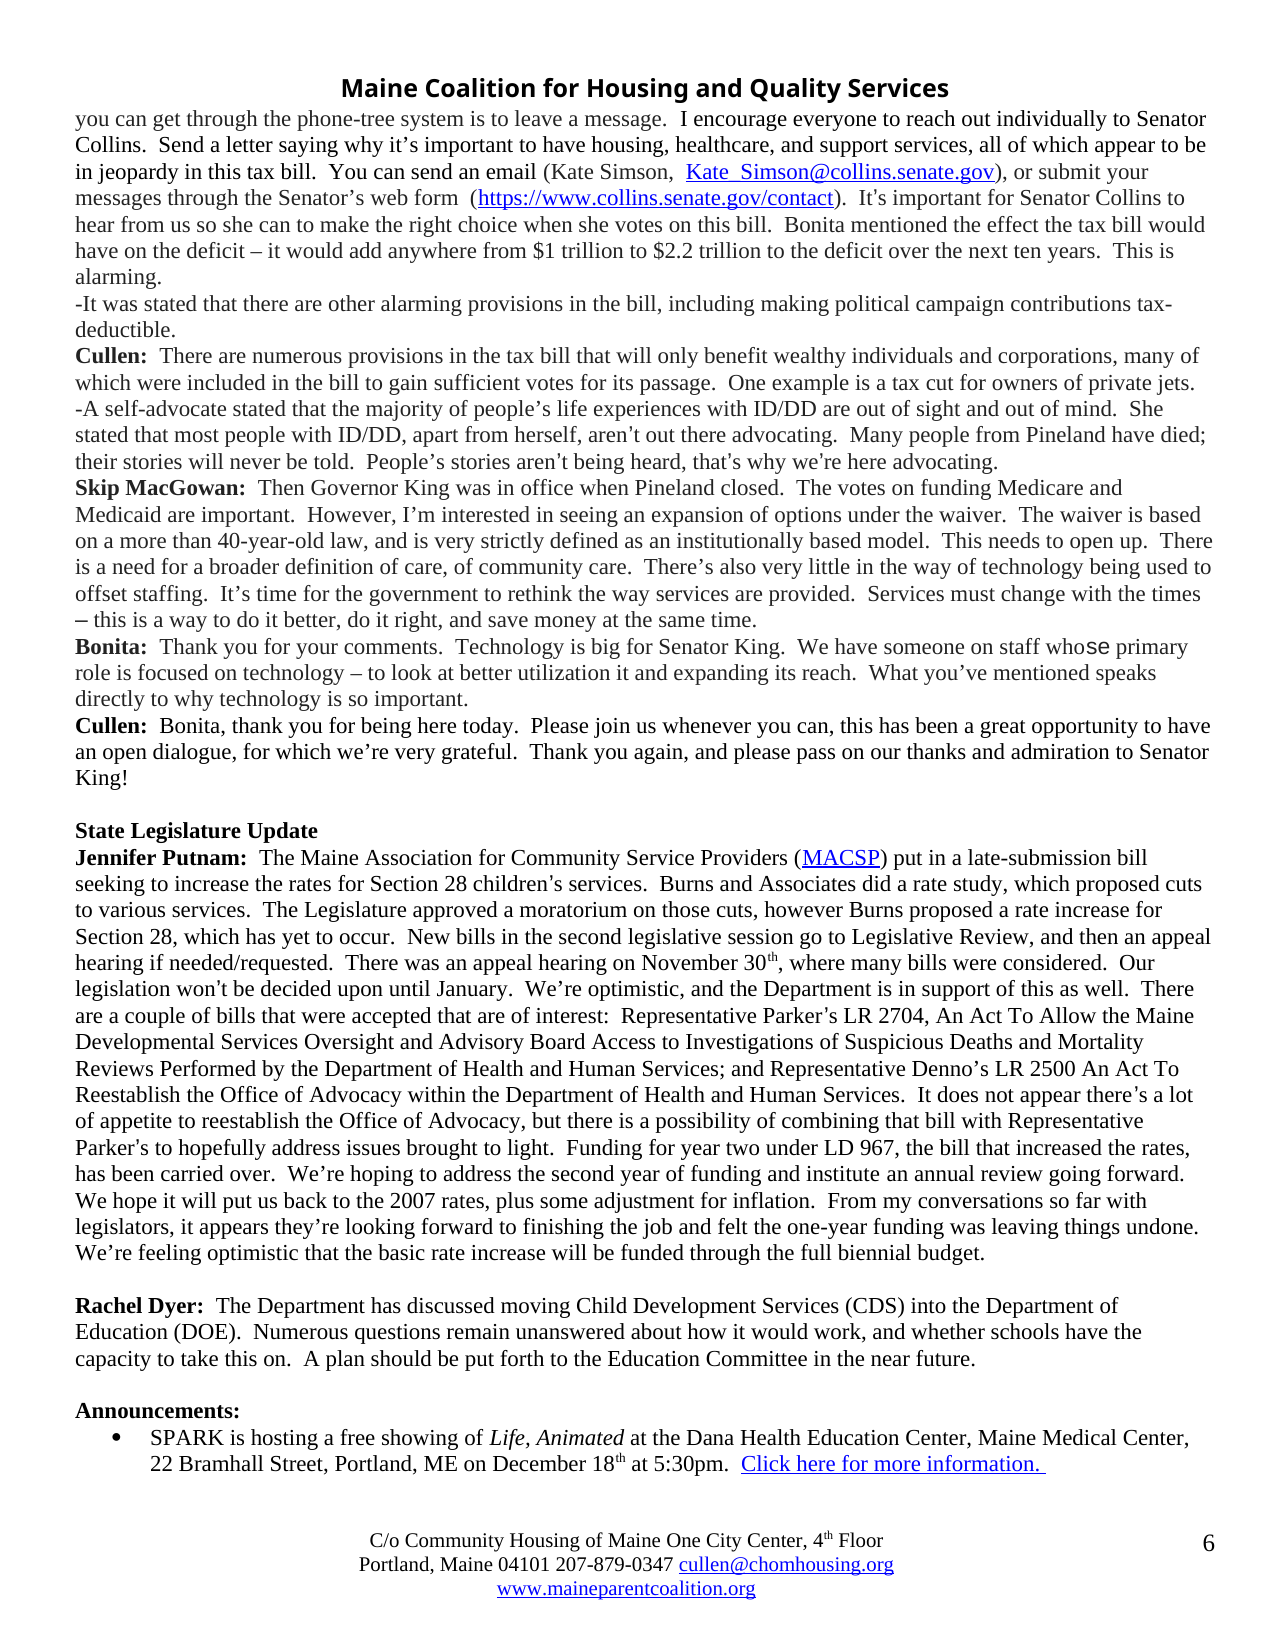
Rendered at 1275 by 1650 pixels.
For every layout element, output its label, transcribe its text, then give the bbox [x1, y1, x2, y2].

text Bonita: Thank you for your comments. Technology is big for Senator King. We have someone on staff whose primary role is focused on technology – to look at better utilization it and expanding its reach. What you’ve mentioned speaks directly to why technology is so important. [75, 633, 1215, 712]
text -A self-advocate stated that the majority of people’s life experiences with ID/DD are out of sight and out of mind. She stated that most people with ID/DD, apart from herself, aren’t out there advocating. Many people from Pineland have died; their stories will never be told. People’s stories aren’t being heard, that’s why we’re here advocating. [75, 395, 1215, 474]
text State Legislature Update [75, 817, 1215, 843]
text Jennifer Putnam: The Maine Association for Community Service Providers (MACSP) put in a late-submission bill seeking to increase the rates for Section 28 children’s services. Burns and Associates did a rate study, which proposed cuts to various services. The Legislature approved a moratorium on those cuts, however Burns proposed a rate increase for Section 28, which has yet to occur. New bills in the second legislative session go to Legislative Review, and then an appeal hearing if needed/requested. There was an appeal hearing on November 30th, where many bills were considered. Our legislation won’t be decided upon until January. We’re optimistic, and the Department is in support of this as well. There are a couple of bills that were accepted that are of interest: Representative Parker’s LR 2704, An Act To Allow the Maine Developmental Services Oversight and Advisory Board Access to Investigations of Suspicious Deaths and Mortality Reviews Performed by the Department of Health and Human Services; and Representative Denno’s LR 2500 An Act To Reestablish the Office of Advocacy within the Department of Health and Human Services. It does not appear there’s a lot of appetite to reestablish the Office of Advocacy, but there is a possibility of combining that bill with Representative Parker’s to hopefully address issues brought to light. Funding for year two under LD 967, the bill that increased the rates, has been carried over. We’re hoping to address the second year of funding and institute an annual review going forward. We hope it will put us back to the 2007 rates, plus some adjustment for inflation. From my conversations so far with legislators, it appears they’re looking forward to finishing the job and felt the one-year funding was leaving things undone. We’re feeling optimistic that the basic rate increase will be funded through the full biennial budget. [75, 843, 1215, 1266]
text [75, 105, 1215, 290]
text Cullen: Bonita, thank you for being here today. Please join us whenever you can, this has been a great opportunity to have an open dialogue, for which we’re very grateful. Thank you again, and please pass on our thanks and admiration to Senator King! [75, 712, 1215, 791]
list SPARK is hosting a free showing of Life, Animated at the Dana Health Education Center, Maine Medical Center, 22 Bramhall Street, Portland, ME on December 18th at 5:30pm. Click here for more information. [112, 1424, 1215, 1477]
text Skip MacGowan: Then Governor King was in office when Pineland closed. The votes on funding Medicare and Medicaid are important. However, I’m interested in seeing an expansion of options under the waiver. The waiver is based on a more than 40-year-old law, and is very strictly defined as an institutionally based model. This needs to open up. There is a need for a broader definition of care, of community care. There’s also very little in the way of technology being used to offset staffing. It’s time for the government to rethink the way services are provided. Services must change with the times – this is a way to do it better, do it right, and save money at the same time. [75, 474, 1215, 633]
text Announcements: [75, 1397, 1215, 1424]
text Rachel Dyer: The Department has discussed moving Child Development Services (CDS) into the Department of Education (DOE). Numerous questions remain unanswered about how it would work, and whether schools have the capacity to take this on. A plan should be put forth to the Education Committee in the near future. [75, 1292, 1215, 1371]
text -It was stated that there are other alarming provisions in the bill, including making political campaign contributions tax-deductible. [75, 290, 1215, 342]
text Cullen: There are numerous provisions in the tax bill that will only benefit wealthy individuals and corporations, many of which were included in the bill to gain sufficient votes for its passage. One example is a tax cut for owners of private jets. [75, 342, 1215, 395]
